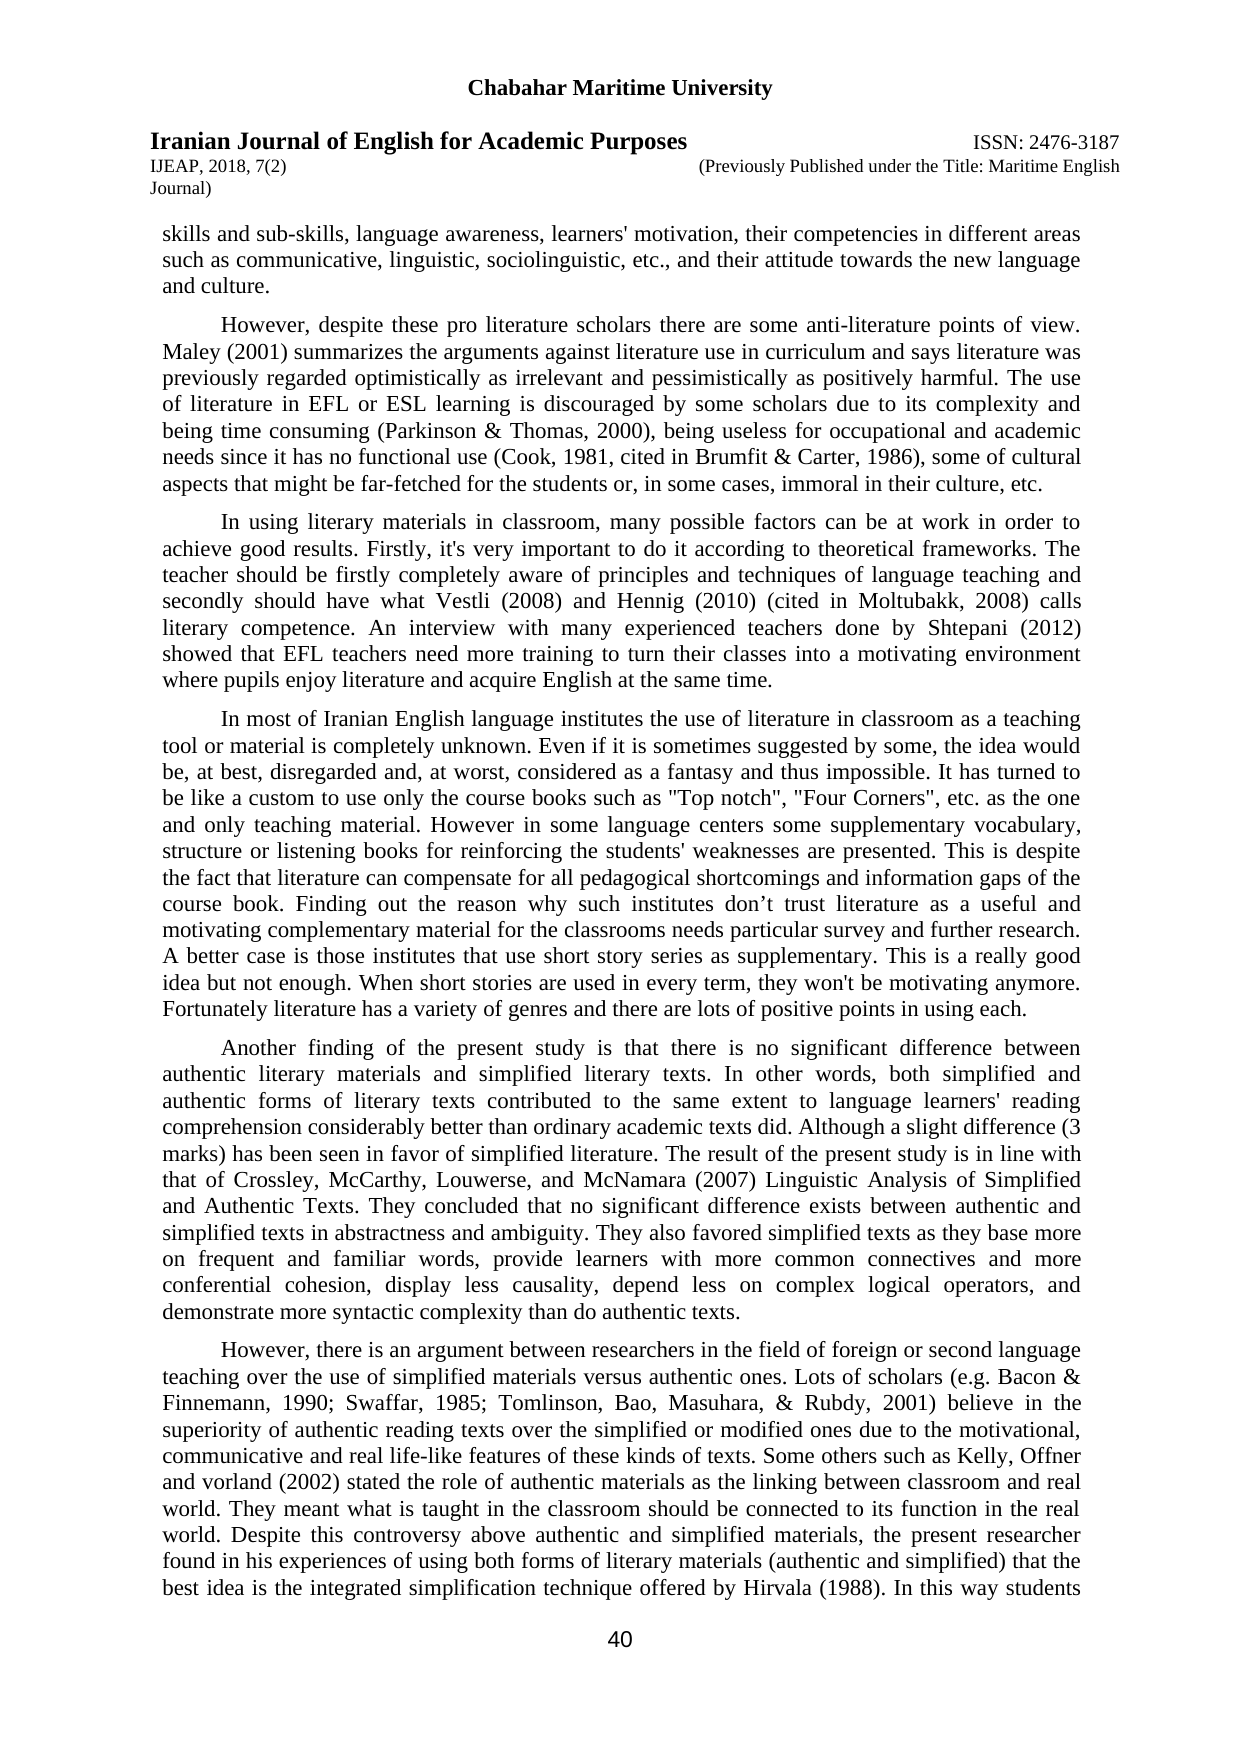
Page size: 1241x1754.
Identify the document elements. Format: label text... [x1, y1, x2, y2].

text In using literary materials in classroom, many possible factors can be at work in order to achieve good results. Firstly, it's very important to do it according to theoretical frameworks. The teacher should be firstly completely aware of principles and techniques of language teaching and secondly should have what Vestli (2008) and Hennig (2010) (cited in Moltubakk, 2008) calls literary competence. An interview with many experienced teachers done by Shtepani (2012) showed that EFL teachers need more training to turn their classes into a motivating environment where pupils enjoy literature and acquire English at the same time. [162, 508, 1083, 693]
text Another finding of the present study is that there is no significant difference between authentic literary materials and simplified literary texts. In other words, both simplified and authentic forms of literary texts contributed to the same extent to language learners' reading comprehension considerably better than ordinary academic texts did. Although a slight difference (3 marks) has been seen in favor of simplified literature. The result of the present study is in line with that of Crossley, McCarthy, Louwerse, and McNamara (2007) Linguistic Analysis of Simplified and Authentic Texts. They concluded that no significant difference exists between authentic and simplified texts in abstractness and ambiguity. They also favored simplified texts as they base more on frequent and familiar words, provide learners with more common connectives and more conferential cohesion, display less causality, depend less on complex logical operators, and demonstrate more syntactic complexity than do authentic texts. [162, 1034, 1083, 1324]
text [162, 1337, 1083, 1600]
text In most of Iranian English language institutes the use of literature in classroom as a teaching tool or material is completely unknown. Even if it is sometimes suggested by some, the idea would be, at best, disregarded and, at worst, considered as a fantasy and thus impossible. It has turned to be like a custom to use only the course books such as "Top notch", "Four Corners", etc. as the one and only teaching material. However in some language centers some supplementary vocabulary, structure or listening books for reinforcing the students' weaknesses are presented. This is despite the fact that literature can compensate for all pedagogical shortcomings and information gaps of the course book. Finding out the reason why such institutes don’t trust literature as a useful and motivating complementary material for the classrooms needs particular survey and further research. A better case is those institutes that use short story series as supplementary. This is a really good idea but not enough. When short stories are used in every term, they won't be motivating anymore. Fortunately literature has a variety of genres and there are lots of positive points in using each. [162, 705, 1083, 1022]
text However, despite these pro literature scholars there are some anti-literature points of view. Maley (2001) summarizes the arguments against literature use in curriculum and says literature was previously regarded optimistically as irrelevant and pessimistically as positively harmful. The use of literature in EFL or ESL learning is discouraged by some scholars due to its complexity and being time consuming (Parkinson & Thomas, 2000), being useless for occupational and academic needs since it has no functional use (Cook, 1981, cited in Brumfit & Carter, 1986), some of cultural aspects that might be far-fetched for the students or, in some cases, immoral in their culture, etc. [162, 311, 1083, 496]
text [162, 220, 1083, 299]
